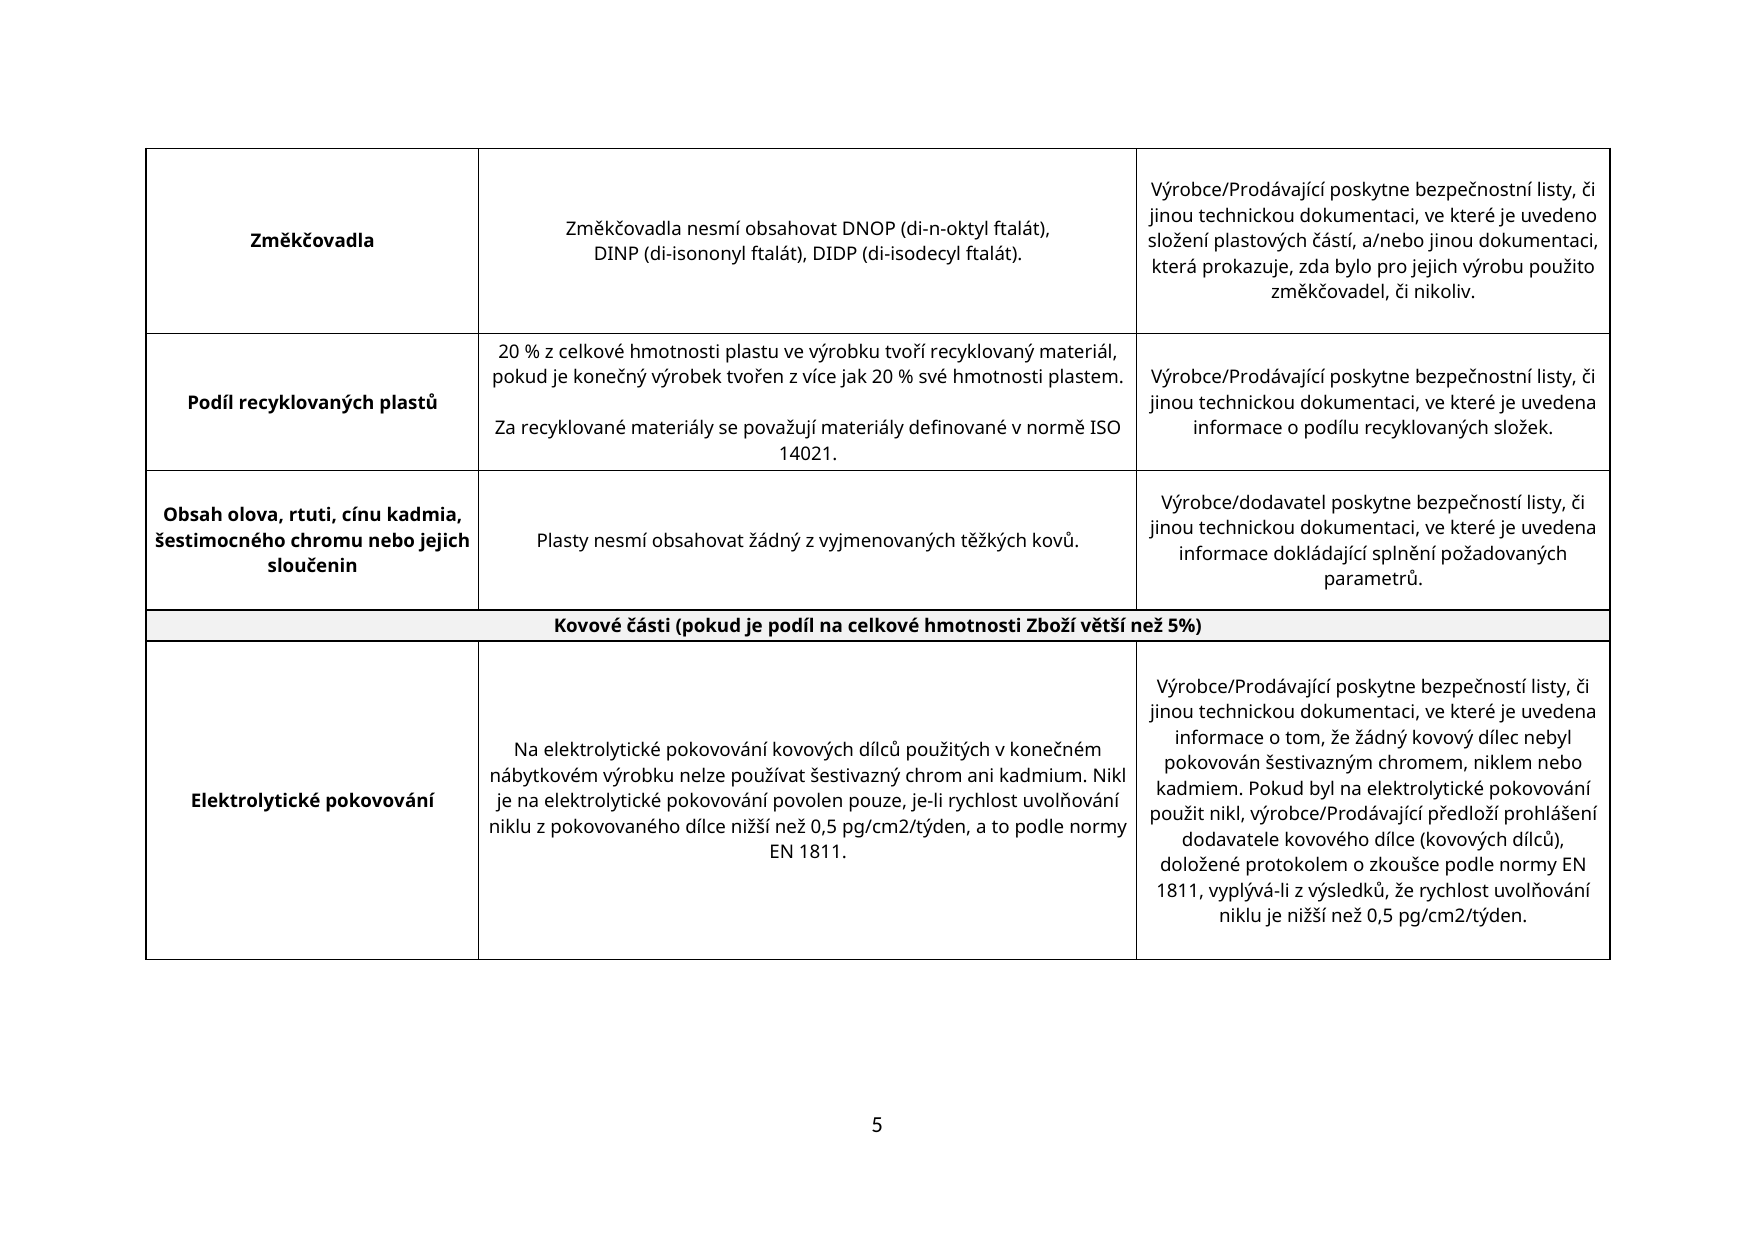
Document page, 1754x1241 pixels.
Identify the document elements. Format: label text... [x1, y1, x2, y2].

table_cell 20 % z celkové hmotnosti plastu ve výrobku tvoří recyklovaný materiál, pokud je konečný výrobek tvořen z více jak 20 % své hmotnosti plastem. Za recyklované materiály se považují materiály definované v normě ISO 14021. [479, 334, 1136, 470]
table_cell Výrobce/Prodávající poskytne bezpečnostní listy, či jinou technickou dokumentaci, ve které je uvedeno složení plastových částí, a/nebo jinou dokumentaci, která prokazuje, zda bylo pro jejich výrobu použito změkčovadel, či nikoliv. [1137, 149, 1609, 333]
table_cell Na elektrolytické pokovování kovových dílců použitých v konečném nábytkovém výrobku nelze používat šestivazný chrom ani kadmium. Nikl je na elektrolytické pokovování povolen pouze, je-li rychlost uvolňování niklu z pokovovaného dílce nižší než 0,5 pg/cm2/týden, a to podle normy EN 1811. [479, 642, 1136, 959]
table_cell Kovové části (pokud je podíl na celkové hmotnosti Zboží větší než 5%) [147, 611, 1609, 640]
table_cell Změkčovadla [147, 149, 478, 333]
table_cell Výrobce/dodavatel poskytne bezpečností listy, či jinou technickou dokumentaci, ve které je uvedena informace dokládající splnění požadovaných parametrů. [1137, 471, 1609, 609]
table_cell Obsah olova, rtuti, cínu kadmia, šestimocného chromu nebo jejich sloučenin [147, 471, 478, 609]
table_cell Výrobce/Prodávající poskytne bezpečností listy, či jinou technickou dokumentaci, ve které je uvedena informace o tom, že žádný kovový dílec nebyl pokovován šestivazným chromem, niklem nebo kadmiem. Pokud byl na elektrolytické pokovování použit nikl, výrobce/Prodávající předloží prohlášení dodavatele kovového dílce (kovových dílců), doložené protokolem o zkoušce podle normy EN 1811, vyplývá-li z výsledků, že rychlost uvolňování niklu je nižší než 0,5 pg/cm2/týden. [1137, 642, 1609, 959]
table_cell Plasty nesmí obsahovat žádný z vyjmenovaných těžkých kovů. [479, 471, 1136, 609]
table_cell Výrobce/Prodávající poskytne bezpečnostní listy, či jinou technickou dokumentaci, ve které je uvedena informace o podílu recyklovaných složek. [1137, 334, 1609, 470]
table_cell Změkčovadla nesmí obsahovat DNOP (di-n-oktyl ftalát), DINP (di-isononyl ftalát), DIDP (di-isodecyl ftalát). [479, 149, 1136, 333]
table_cell Podíl recyklovaných plastů [147, 334, 478, 470]
table_cell Elektrolytické pokovování [147, 642, 478, 959]
